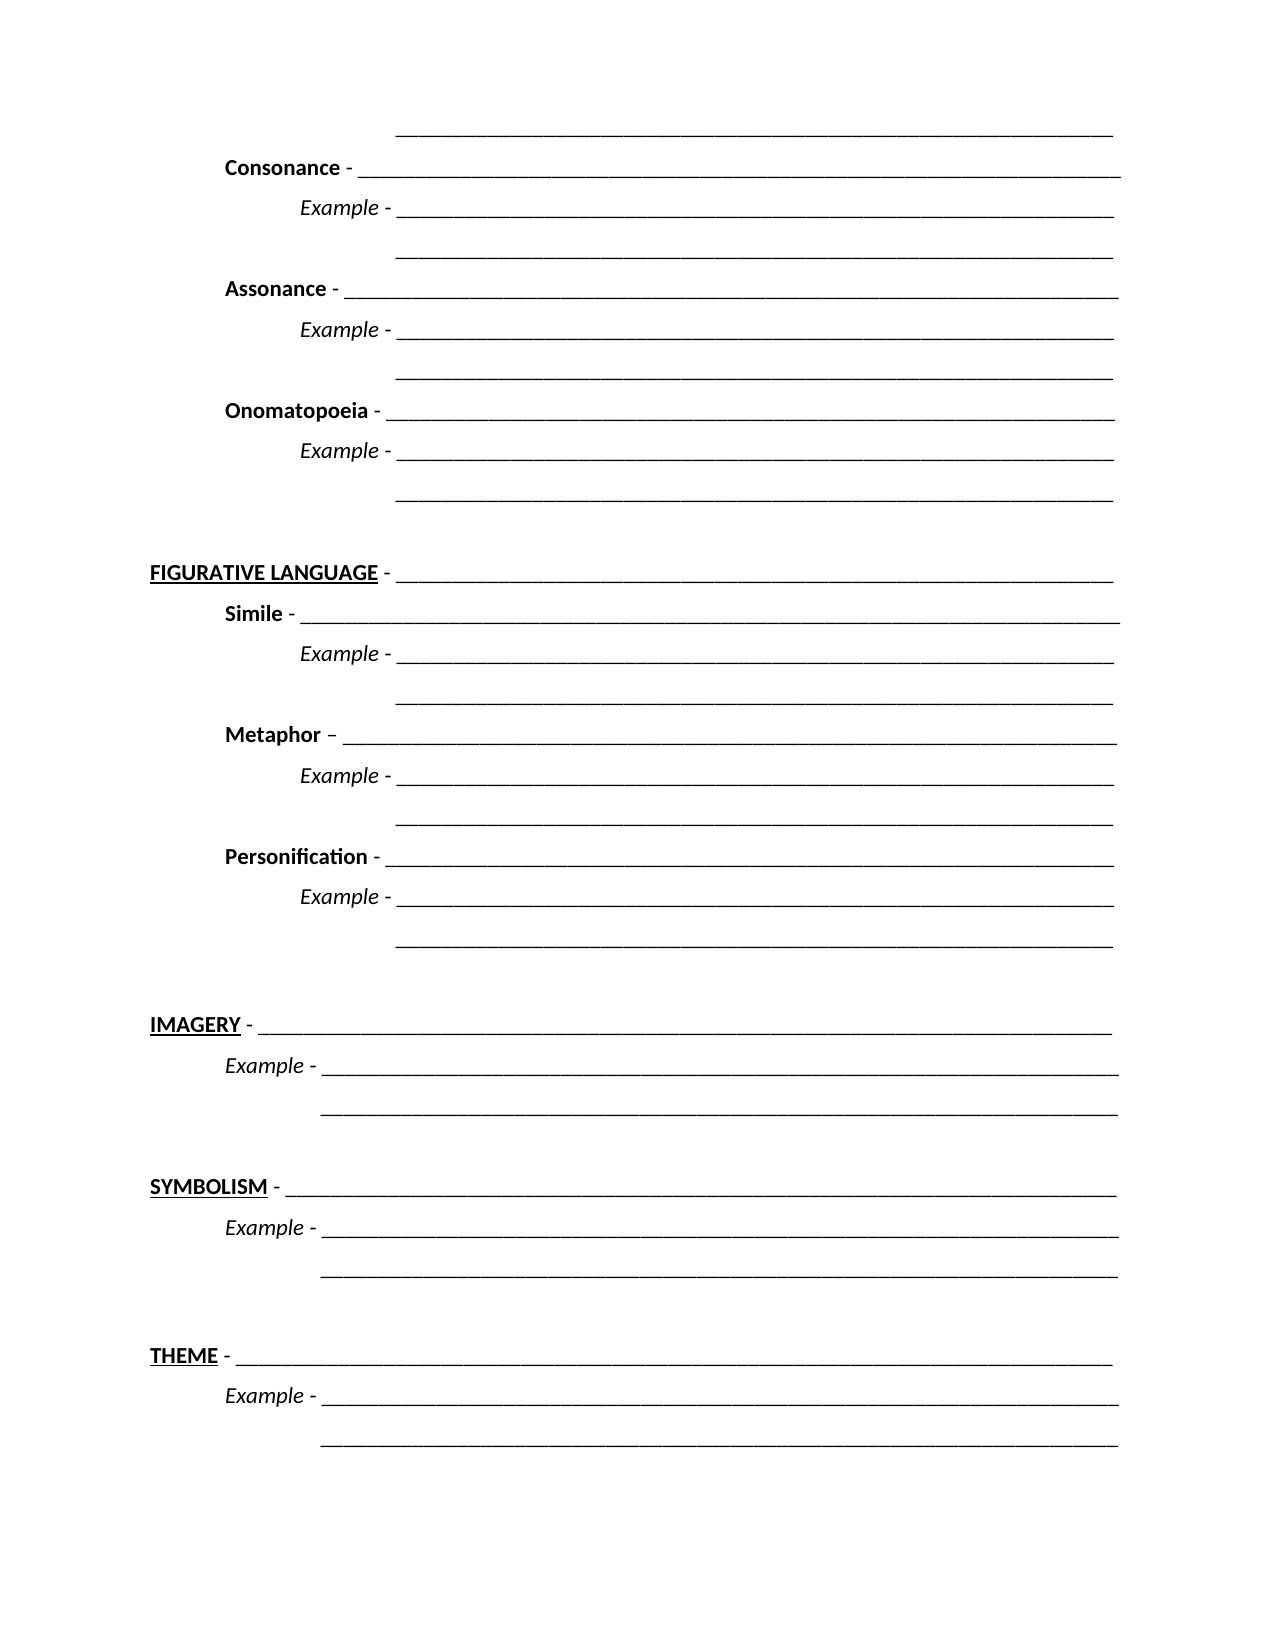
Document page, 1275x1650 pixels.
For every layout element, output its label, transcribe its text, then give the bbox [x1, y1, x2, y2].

text _______________________________________________________________ [150, 234, 1125, 262]
text ______________________________________________________________________ [150, 1253, 1125, 1281]
text _______________________________________________________________ [150, 923, 1125, 951]
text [150, 193, 1125, 222]
text ______________________________________________________________________ [150, 1422, 1125, 1450]
text Example - _______________________________________________________________ [150, 639, 1125, 667]
text _______________________________________________________________ [150, 112, 1125, 141]
text Example - _______________________________________________________________ [150, 761, 1125, 789]
text Simile - ________________________________________________________________________ [150, 599, 1125, 627]
text Example - _______________________________________________________________ [150, 437, 1125, 465]
text Example - _______________________________________________________________ [150, 882, 1125, 910]
text _______________________________________________________________ [150, 680, 1125, 708]
text Example - ______________________________________________________________________ [150, 1051, 1125, 1079]
text THEME - _____________________________________________________________________________ [150, 1341, 1125, 1369]
text Onomatopoeia - ________________________________________________________________ [150, 396, 1125, 424]
text SYMBOLISM - _________________________________________________________________________ [150, 1172, 1125, 1200]
text _______________________________________________________________ [150, 477, 1125, 505]
text IMAGERY - ___________________________________________________________________________ [150, 1010, 1125, 1038]
text Personification - ________________________________________________________________ [150, 842, 1125, 870]
text ______________________________________________________________________ [150, 1091, 1125, 1119]
text _______________________________________________________________ [150, 801, 1125, 829]
text _______________________________________________________________ [150, 356, 1125, 384]
text Example - _______________________________________________________________ [150, 315, 1125, 343]
text Example - ______________________________________________________________________ [150, 1213, 1125, 1241]
text Metaphor – ____________________________________________________________________ [150, 720, 1125, 748]
text Assonance - ____________________________________________________________________ [150, 274, 1125, 303]
text Consonance - ___________________________________________________________________ [225, 153, 1125, 181]
text Example - ______________________________________________________________________ [150, 1381, 1125, 1409]
text FIGURATIVE LANGUAGE - _______________________________________________________________ [150, 558, 1125, 586]
